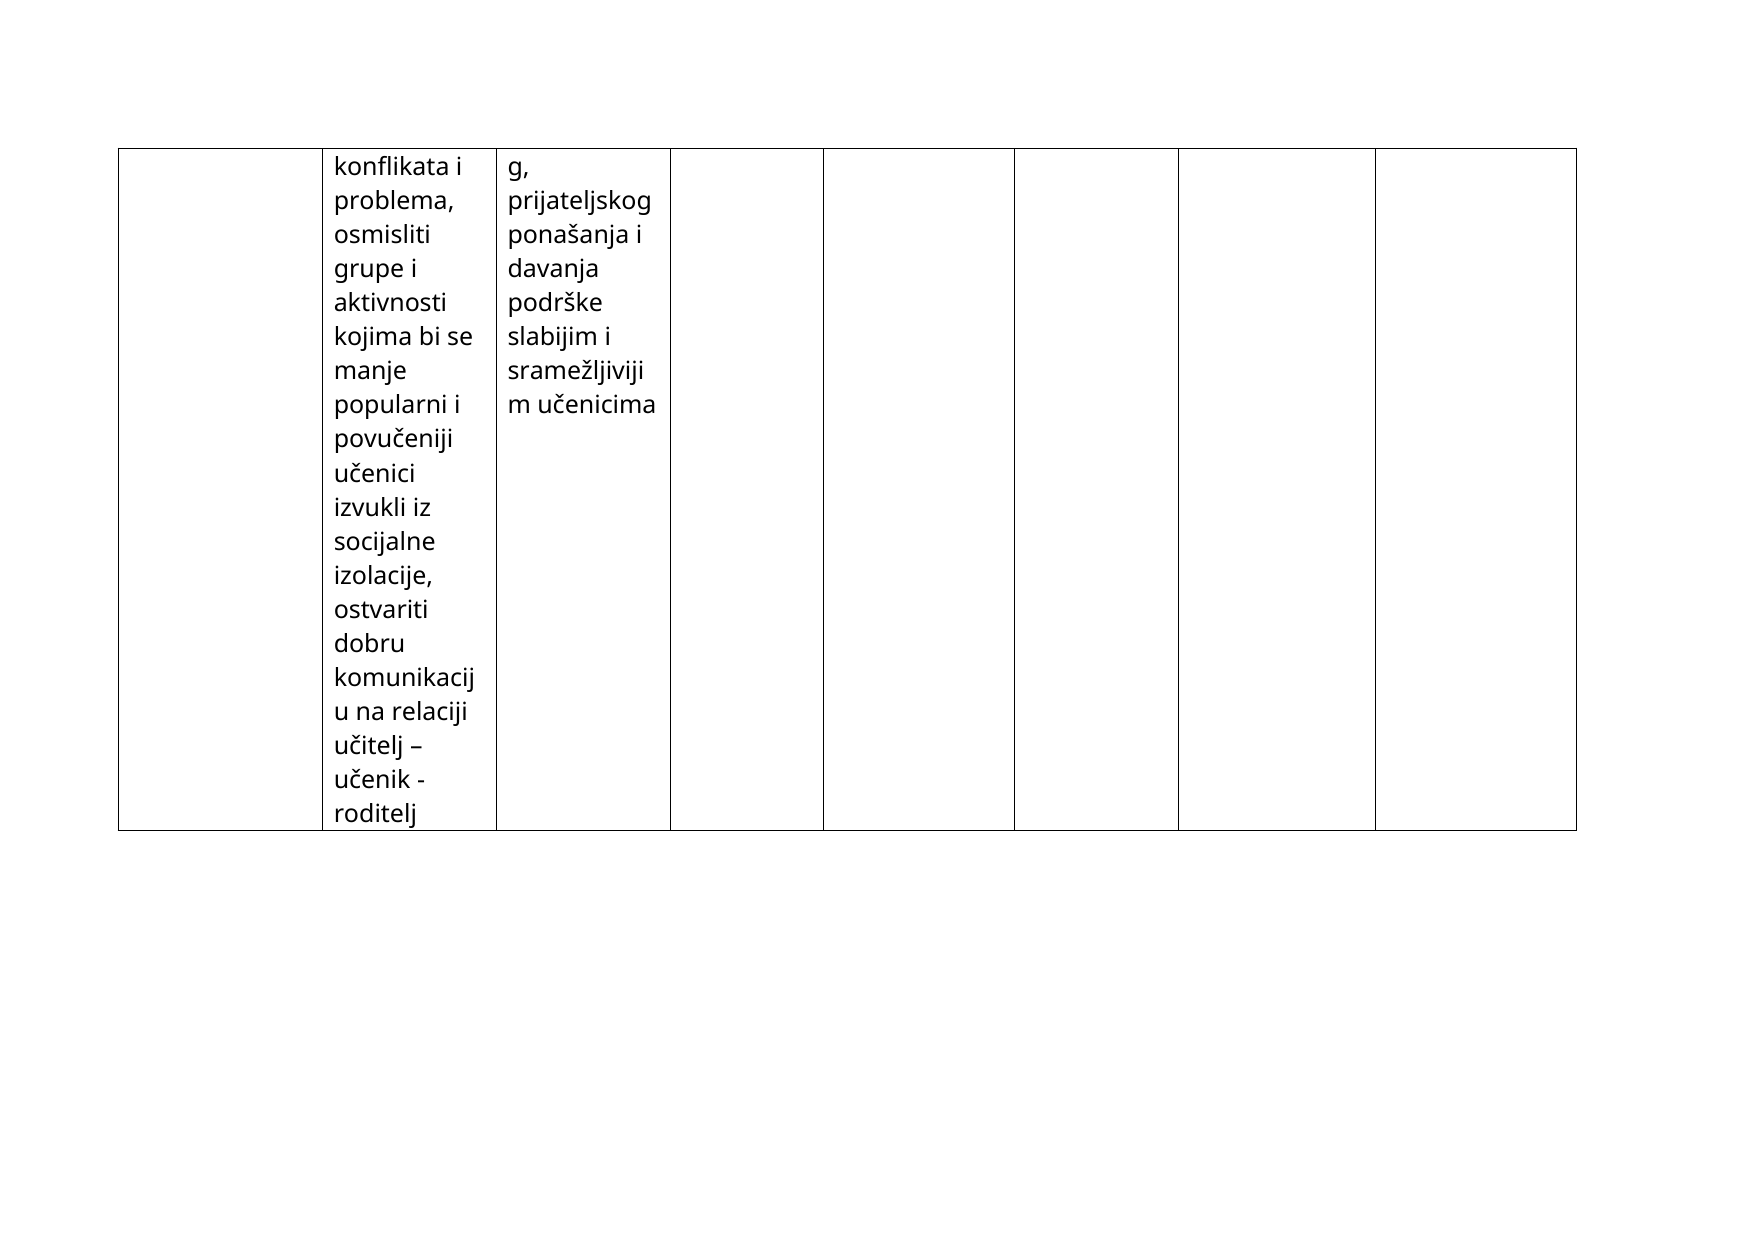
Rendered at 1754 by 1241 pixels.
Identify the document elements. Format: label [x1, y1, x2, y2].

table_cell [497, 149, 670, 830]
table_cell [1015, 149, 1178, 830]
table_cell [323, 149, 496, 830]
table_cell [824, 149, 1014, 830]
table_cell [1179, 149, 1375, 830]
table_cell [671, 149, 823, 830]
table_cell [119, 149, 322, 830]
table_cell [1376, 149, 1576, 830]
